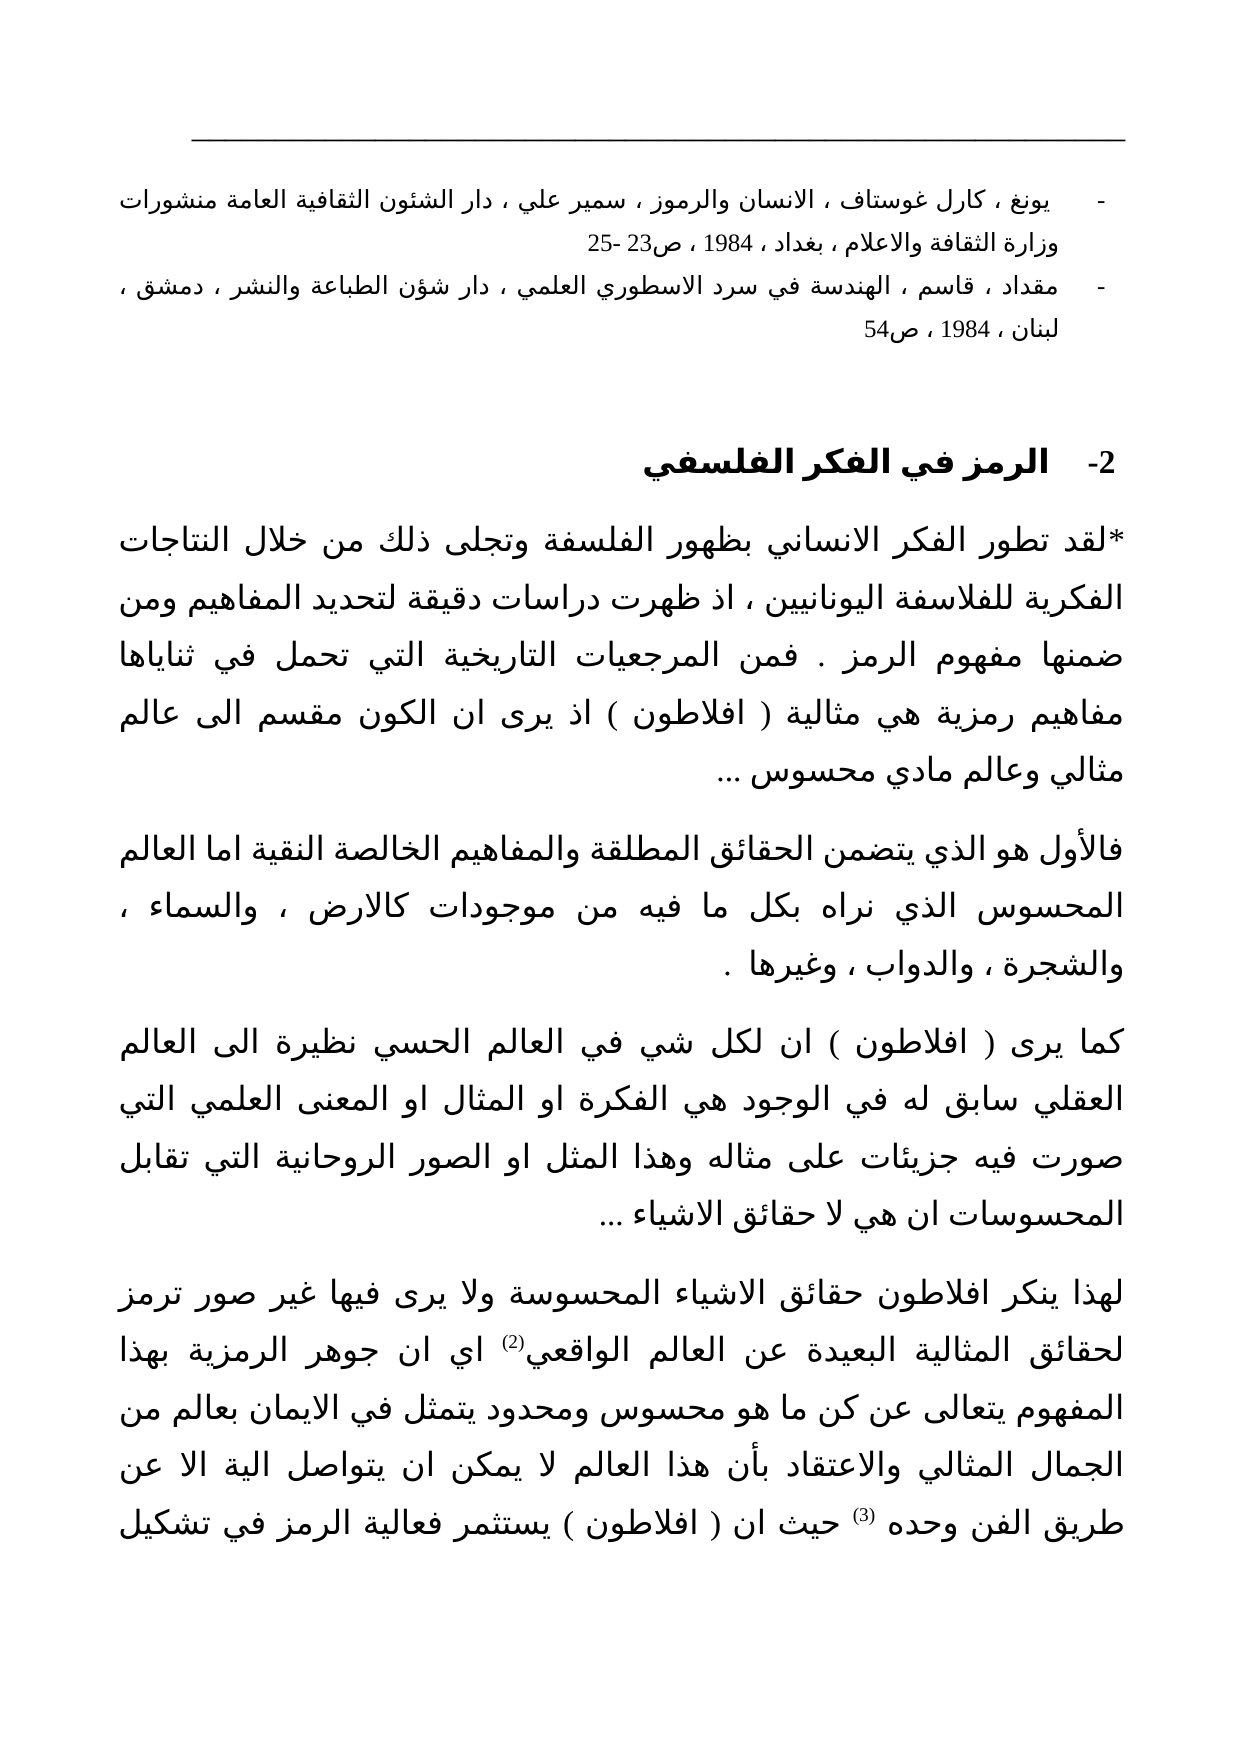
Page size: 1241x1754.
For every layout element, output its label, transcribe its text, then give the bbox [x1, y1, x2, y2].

list مقداد ، قاسم ، الهندسة في سرد الاسطوري العلمي ، دار شؤن الطباعة والنشر ، دمشق ، لبنان ، 1984 ، ص54 [118, 271, 1097, 343]
list يونغ ، كارل غوستاف ، الانسان والرموز ، سمير علي ، دار الشئون الثقافية العامة منشورات وزارة الثقافة والاعلام ، بغداد ، 1984 ، ص23 -25 [118, 185, 1097, 257]
text *لقد تطور الفكر الانساني بظهور الفلسفة وتجلى ذلك من خلال النتاجات الفكرية للفلاسفة اليونانيين ، اذ ظهرت دراسات دقيقة لتحديد المفاهيم ومن ضمنها مفهوم الرمز . فمن المرجعيات التاريخية التي تحمل في ثناياها مفاهيم رمزية هي مثالية ( افلاطون ) اذ يرى ان الكون مقسم الى عالم مثالي وعالم مادي محسوس ... [118, 520, 1125, 789]
text كما يرى ( افلاطون ) ان لكل شي في العالم الحسي نظيرة الى العالم العقلي سابق له في الوجود هي الفكرة او المثال او المعنى العلمي التي صورت فيه جزيئات على مثاله وهذا المثل او الصور الروحانية التي تقابل المحسوسات ان هي لا حقائق الاشياء ... [118, 1022, 1125, 1233]
text فالأول هو الذي يتضمن الحقائق المطلقة والمفاهيم الخالصة النقية اما العالم المحسوس الذي نراه بكل ما فيه من موجودات كالارض ، والسماء ، والشجرة ، والدواب ، وغيرها . [118, 829, 1125, 982]
text ________________________________________________________ [118, 106, 1125, 145]
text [118, 1273, 1125, 1541]
list الرمز في الفكر الفلسفي [118, 442, 1087, 480]
